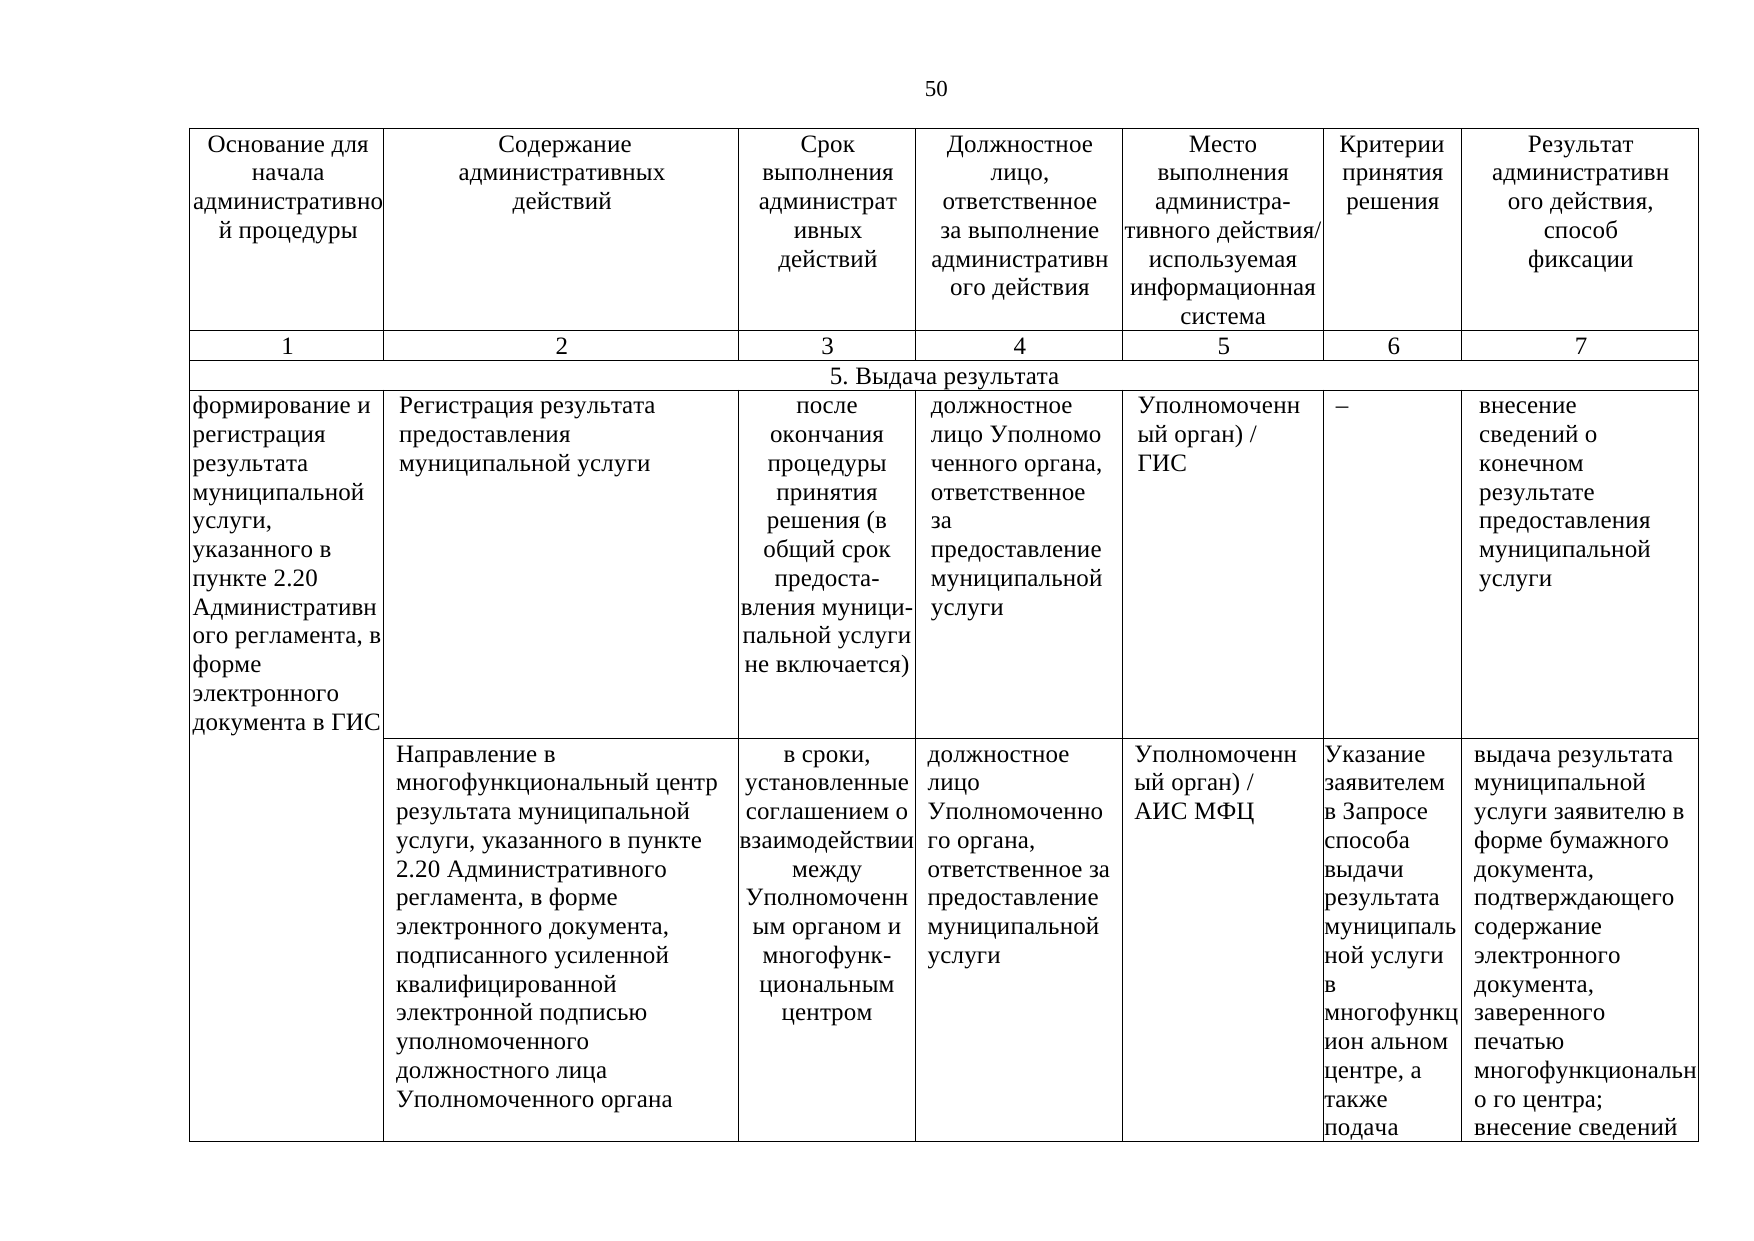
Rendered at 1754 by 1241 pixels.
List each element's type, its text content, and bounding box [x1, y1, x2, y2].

table_cell Указание заявителем в Запросе способа выдачи результата муниципальной услуги в многофункцион альном центре, а также подача [1324, 739, 1461, 1141]
table_cell Регистрация результата предоставления муниципальной услуги [384, 391, 738, 738]
table_cell 1 [190, 331, 383, 360]
table_cell 2 [384, 331, 738, 360]
table_cell должностное лицо Уполномоченного органа, ответственное за предоставление муниципальной услуги [916, 739, 1122, 1141]
table_cell внесение сведений о конечном результате предоставления муниципальной услуги [1462, 391, 1698, 738]
table_cell Уполномоченный орган) / АИС МФЦ [1123, 739, 1323, 1141]
table_cell 4 [916, 331, 1122, 360]
table_cell должностное лицо Уполномо ченного органа, ответственное за предоставление муниципальной услуги [916, 391, 1122, 738]
table_header Критерии принятия решения [1324, 129, 1461, 330]
table_cell Направление в многофункциональный центр результата муниципальной услуги, указанного в пункте 2.20 Административного регламента, в форме электронного документа, подписанного усиленной квалифицированной электронной подписью уполномоченного должностного лица Уполномоченного органа [384, 739, 738, 1141]
table_cell в сроки, установленные соглашением о взаимодействии между Уполномоченным органом и многофунк-циональным центром [739, 739, 915, 1141]
table_header Результат административного действия, способ фиксации [1462, 129, 1698, 330]
table_header Место выполнения администра-тивного действия/ используемая информационная система [1123, 129, 1323, 330]
table_cell 6 [1324, 331, 1461, 360]
table_cell – [1324, 391, 1461, 738]
table_cell 3 [739, 331, 915, 360]
table_header Должностное лицо, ответственное за выполнение административного действия [916, 129, 1122, 330]
table_cell выдача результата муниципальной услуги заявителю в форме бумажного документа, подтверждающего содержание электронного документа, заверенного печатью многофункционально го центра; внесение сведений [1462, 739, 1698, 1141]
table_cell 5 [1123, 331, 1323, 360]
table_cell Уполномоченный орган) / ГИС [1123, 391, 1323, 738]
table_cell после окончания процедуры принятия решения (в общий срок предоста-вления муници-пальной услуги не включается) [739, 391, 915, 738]
table_header Содержание административных действий [384, 129, 738, 330]
table_cell формирование и регистрация результата муниципальной услуги, указанного в пункте 2.20 Административного регламента, в форме электронного документа в ГИС [190, 391, 383, 1141]
table_header Основание для начала административной процедуры [190, 129, 383, 330]
table_cell 5. Выдача результата [190, 361, 1698, 389]
table_header Срок выполнения административных действий [739, 129, 915, 330]
table_cell 7 [1462, 331, 1698, 360]
